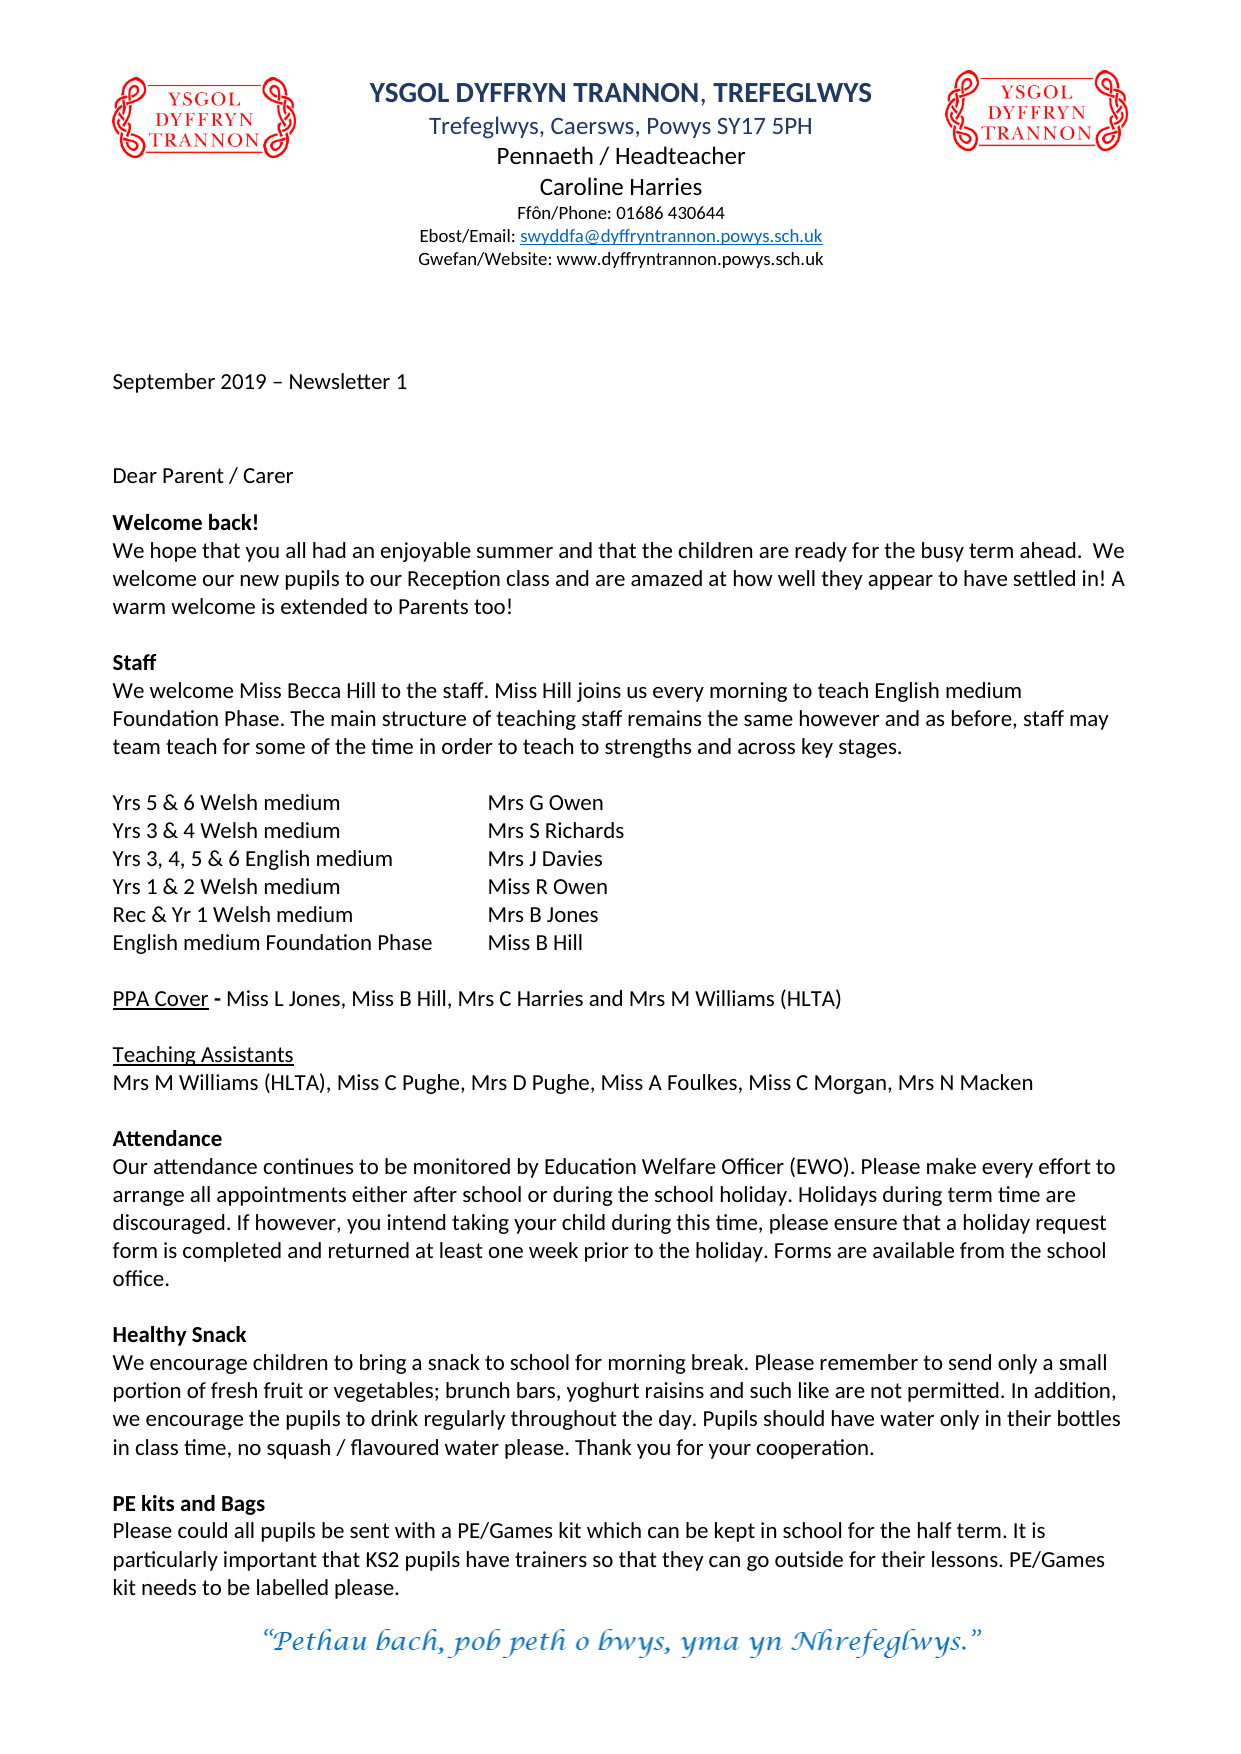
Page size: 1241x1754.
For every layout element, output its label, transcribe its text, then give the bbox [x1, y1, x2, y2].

text Yrs 3 & 4 Welsh medium Mrs S Richards [112, 816, 1128, 844]
text Dear Parent / Carer [112, 461, 1128, 489]
text We hope that you all had an enjoyable summer and that the children are ready for the busy term ahead. We welcome our new pupils to our Reception class and are amazed at how well they appear to have settled in! A warm welcome is extended to Parents too! [112, 536, 1128, 620]
text Welcome back! [112, 508, 1128, 536]
text English medium Foundation Phase Miss B Hill [112, 928, 1128, 956]
text Mrs M Williams (HLTA), Miss C Pughe, Mrs D Pughe, Miss A Foulkes, Miss C Morgan, Mrs N Macken [112, 1068, 1128, 1096]
picture [227, 1618, 1013, 1667]
picture [945, 70, 1128, 151]
text PPA Cover - Miss L Jones, Miss B Hill, Mrs C Harries and Mrs M Williams (HLTA) [112, 984, 1128, 1012]
text We encourage children to bring a snack to school for morning break. Please remember to send only a small portion of fresh fruit or vegetables; brunch bars, yoghurt raisins and such like are not permitted. In addition, we encourage the pupils to drink regularly throughout the day. Pupils should have water only in their bottles in class time, no squash / flavoured water please. Thank you for your cooperation. [112, 1348, 1128, 1461]
text Staff [112, 648, 1128, 676]
text Yrs 5 & 6 Welsh medium Mrs G Owen [112, 788, 1128, 816]
text September 2019 – Newsletter 1 [112, 367, 1128, 395]
text PE kits and Bags [112, 1489, 1128, 1517]
text Please could all pupils be sent with a PE/Games kit which can be kept in school for the half term. It is particularly important that KS2 pupils have trainers so that they can go outside for their lessons. PE/Games kit needs to be labelled please. [112, 1517, 1128, 1601]
text We welcome Miss Becca Hill to the staff. Miss Hill joins us every morning to teach English medium Foundation Phase. The main structure of teaching staff remains the same however and as before, staff may team teach for some of the time in order to teach to strengths and across key stages. [112, 676, 1128, 760]
text Our attendance continues to be monitored by Education Welfare Officer (EWO). Please make every effort to arrange all appointments either after school or during the school holiday. Holidays during term time are discouraged. If however, you intend taking your child during this time, please ensure that a holiday request form is completed and returned at least one week prior to the holiday. Forms are available from the school office. [112, 1152, 1128, 1292]
text Rec & Yr 1 Welsh medium Mrs B Jones [112, 900, 1128, 928]
text Attendance [112, 1124, 1128, 1152]
text Yrs 3, 4, 5 & 6 English medium Mrs J Davies [112, 844, 1128, 872]
text Healthy Snack [112, 1321, 1128, 1348]
text Yrs 1 & 2 Welsh medium Miss R Owen [112, 872, 1128, 900]
picture [112, 77, 296, 158]
text Teaching Assistants [112, 1040, 1128, 1068]
